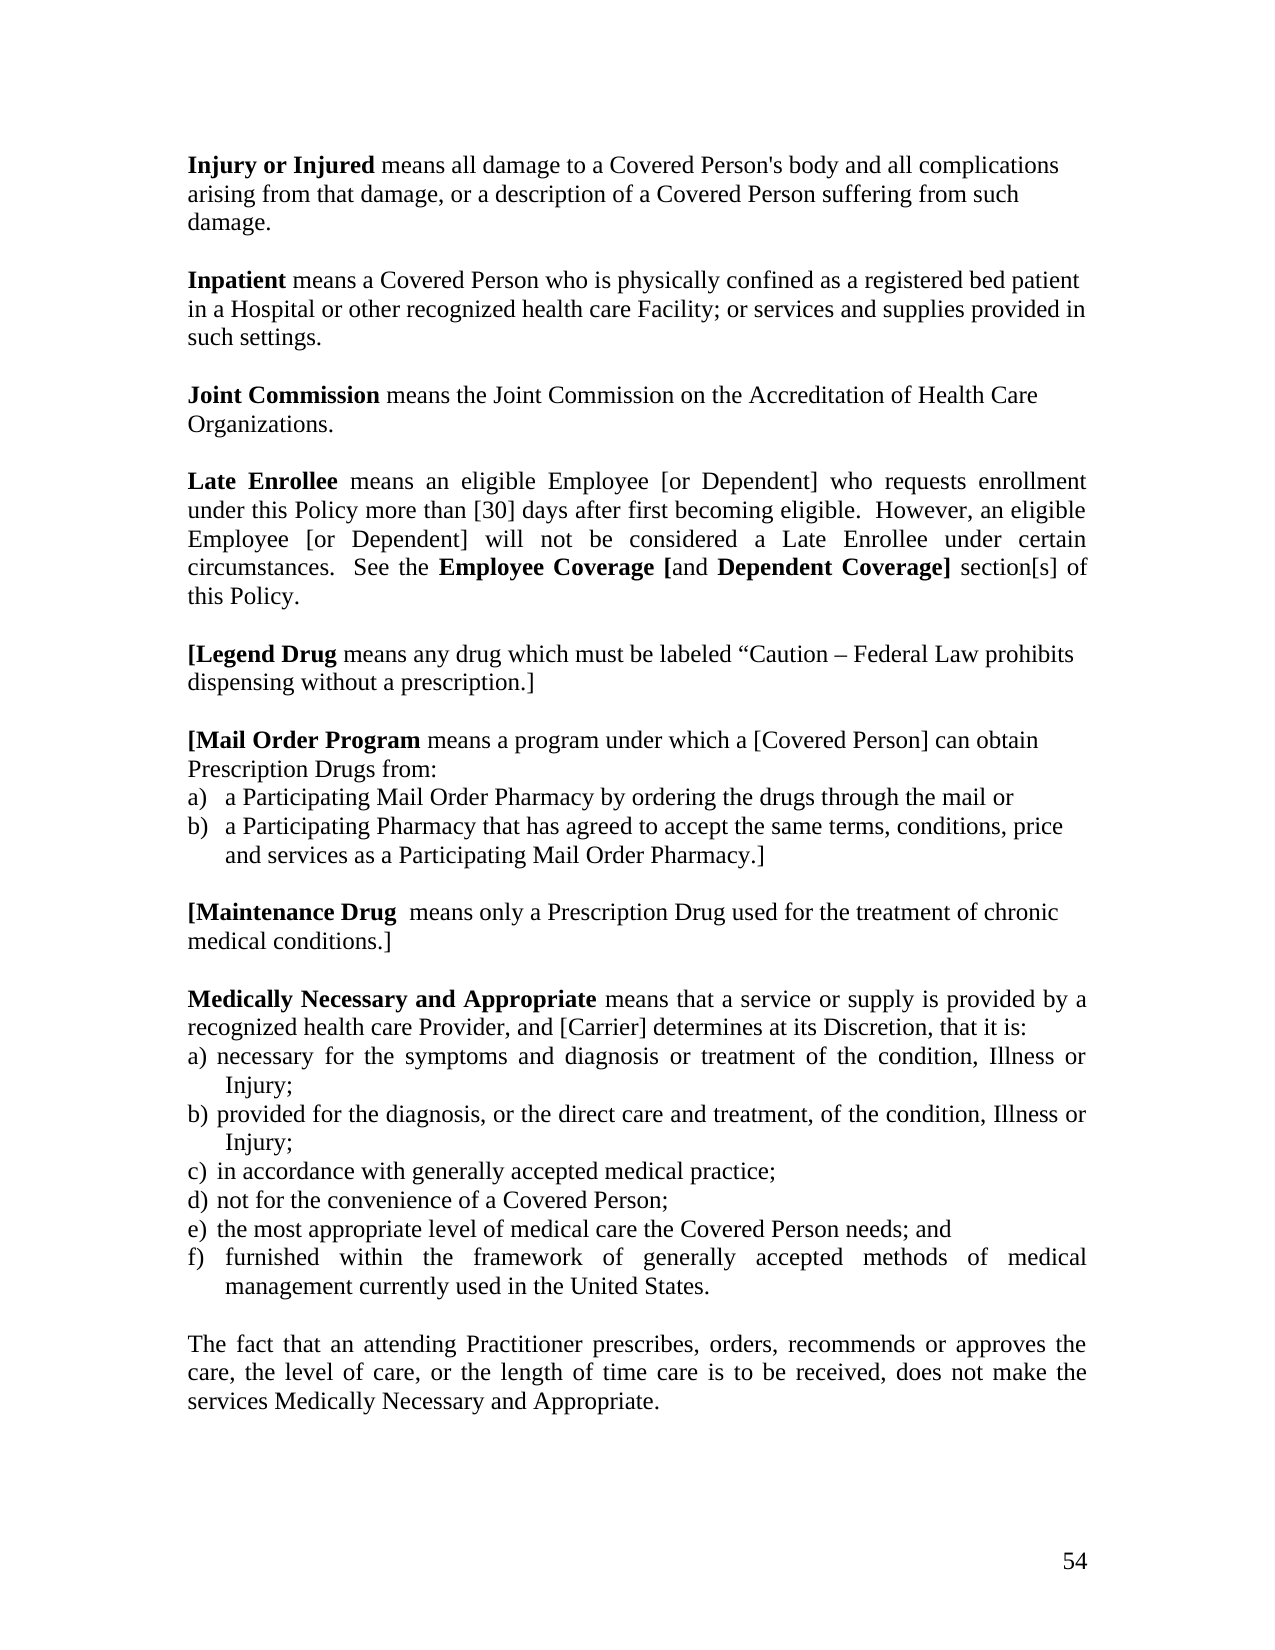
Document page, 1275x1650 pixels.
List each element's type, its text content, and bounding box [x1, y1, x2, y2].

list the most appropriate level of medical care the Covered Person needs; and [187, 1214, 1087, 1242]
text Injury or Injured means all damage to a Covered Person's body and all complications arising from that damage, or a description of a Covered Person suffering from such damage. [187, 150, 1087, 236]
list a Participating Mail Order Pharmacy by ordering the drugs through the mail or [187, 782, 1087, 811]
text [Mail Order Program means a program under which a [Covered Person] can obtain Prescription Drugs from: [187, 725, 1087, 782]
list a Participating Pharmacy that has agreed to accept the same terms, conditions, price and services as a Participating Mail Order Pharmacy.] [187, 811, 1087, 869]
list furnished within the framework of generally accepted methods of medical management currently used in the . [187, 1242, 1087, 1300]
text Inpatient means a Covered Person who is physically confined as a registered bed patient in a Hospital or other recognized health care Facility; or services and supplies provided in such settings. [187, 265, 1087, 351]
text [Legend Drug means any drug which must be labeled “Caution – Federal Law prohibits dispensing without a prescription.] [187, 639, 1087, 696]
text Late Enrollee means an eligible Employee [or Dependent] who requests enrollment under this Policy more than [30] days after first becoming eligible. However, an eligible Employee [or Dependent] will not be considered a Late Enrollee under certain circumstances. See the Employee Coverage [and Dependent Coverage] section[s] of this Policy. [187, 466, 1087, 610]
list necessary for the symptoms and diagnosis or treatment of the condition, Illness or Injury; [187, 1041, 1087, 1099]
list not for the convenience of a Covered Person; [187, 1185, 1087, 1214]
text Medically Necessary and Appropriate means that a service or supply is provided by a recognized health care Provider, and [Carrier] determines at its Discretion, that it is: [187, 984, 1087, 1041]
text The fact that an attending Practitioner prescribes, orders, recommends or approves the care, the level of care, or the length of time care is to be received, does not make the services Medically Necessary and Appropriate. [187, 1329, 1087, 1415]
list provided for the diagnosis, or the direct care and treatment, of the condition, Illness or Injury; [187, 1099, 1087, 1156]
text Joint Commission means the Joint Commission on the Accreditation of Health Care Organizations. [187, 380, 1087, 437]
text [Maintenance Drug means only a Prescription Drug used for the treatment of chronic medical conditions.] [187, 897, 1087, 955]
list in accordance with generally accepted medical practice; [187, 1156, 1087, 1185]
